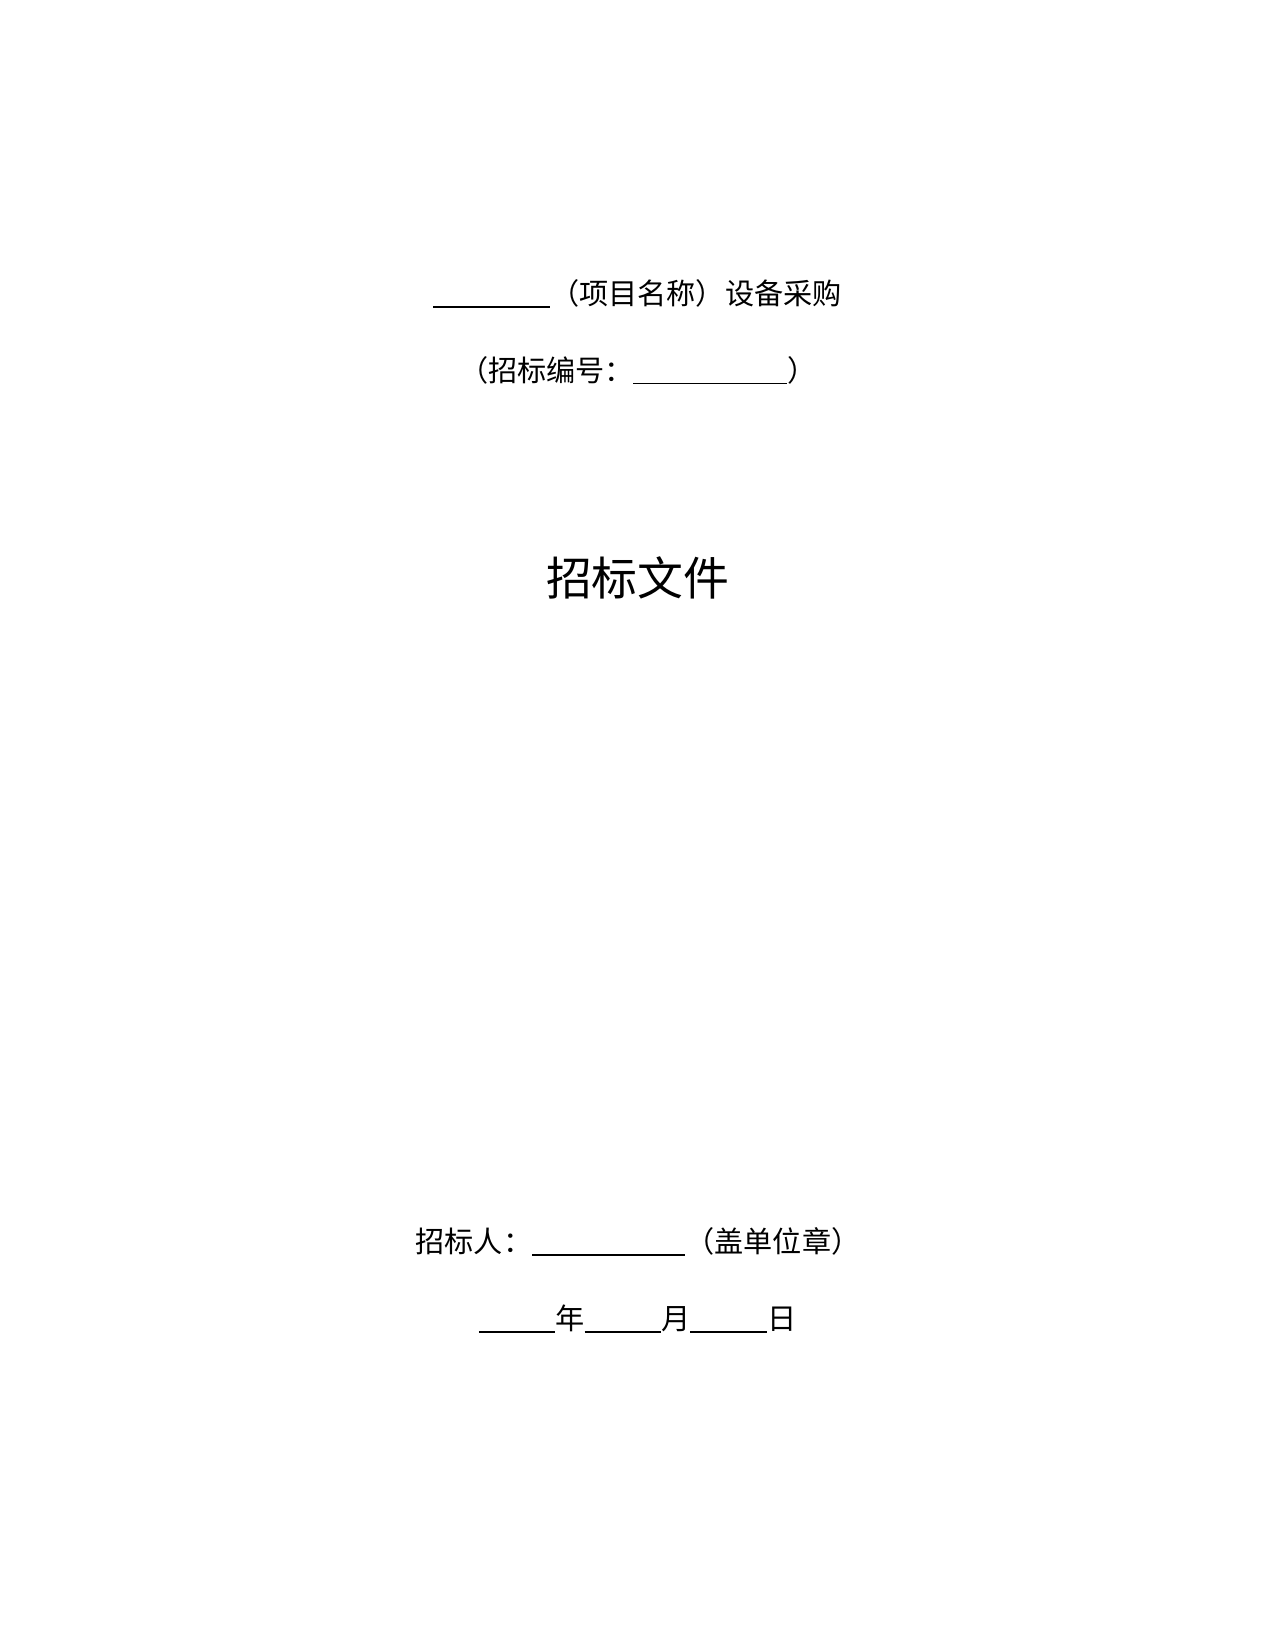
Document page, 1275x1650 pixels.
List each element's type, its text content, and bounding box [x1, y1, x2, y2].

text 招标文件 [179, 543, 1095, 609]
text （招标编号： ） [459, 347, 1096, 389]
text 招标人： （盖单位章） [179, 1218, 1096, 1261]
subtitle （项目名称）设备采购 [433, 271, 1096, 313]
text 年 月 日 [479, 1295, 1096, 1337]
